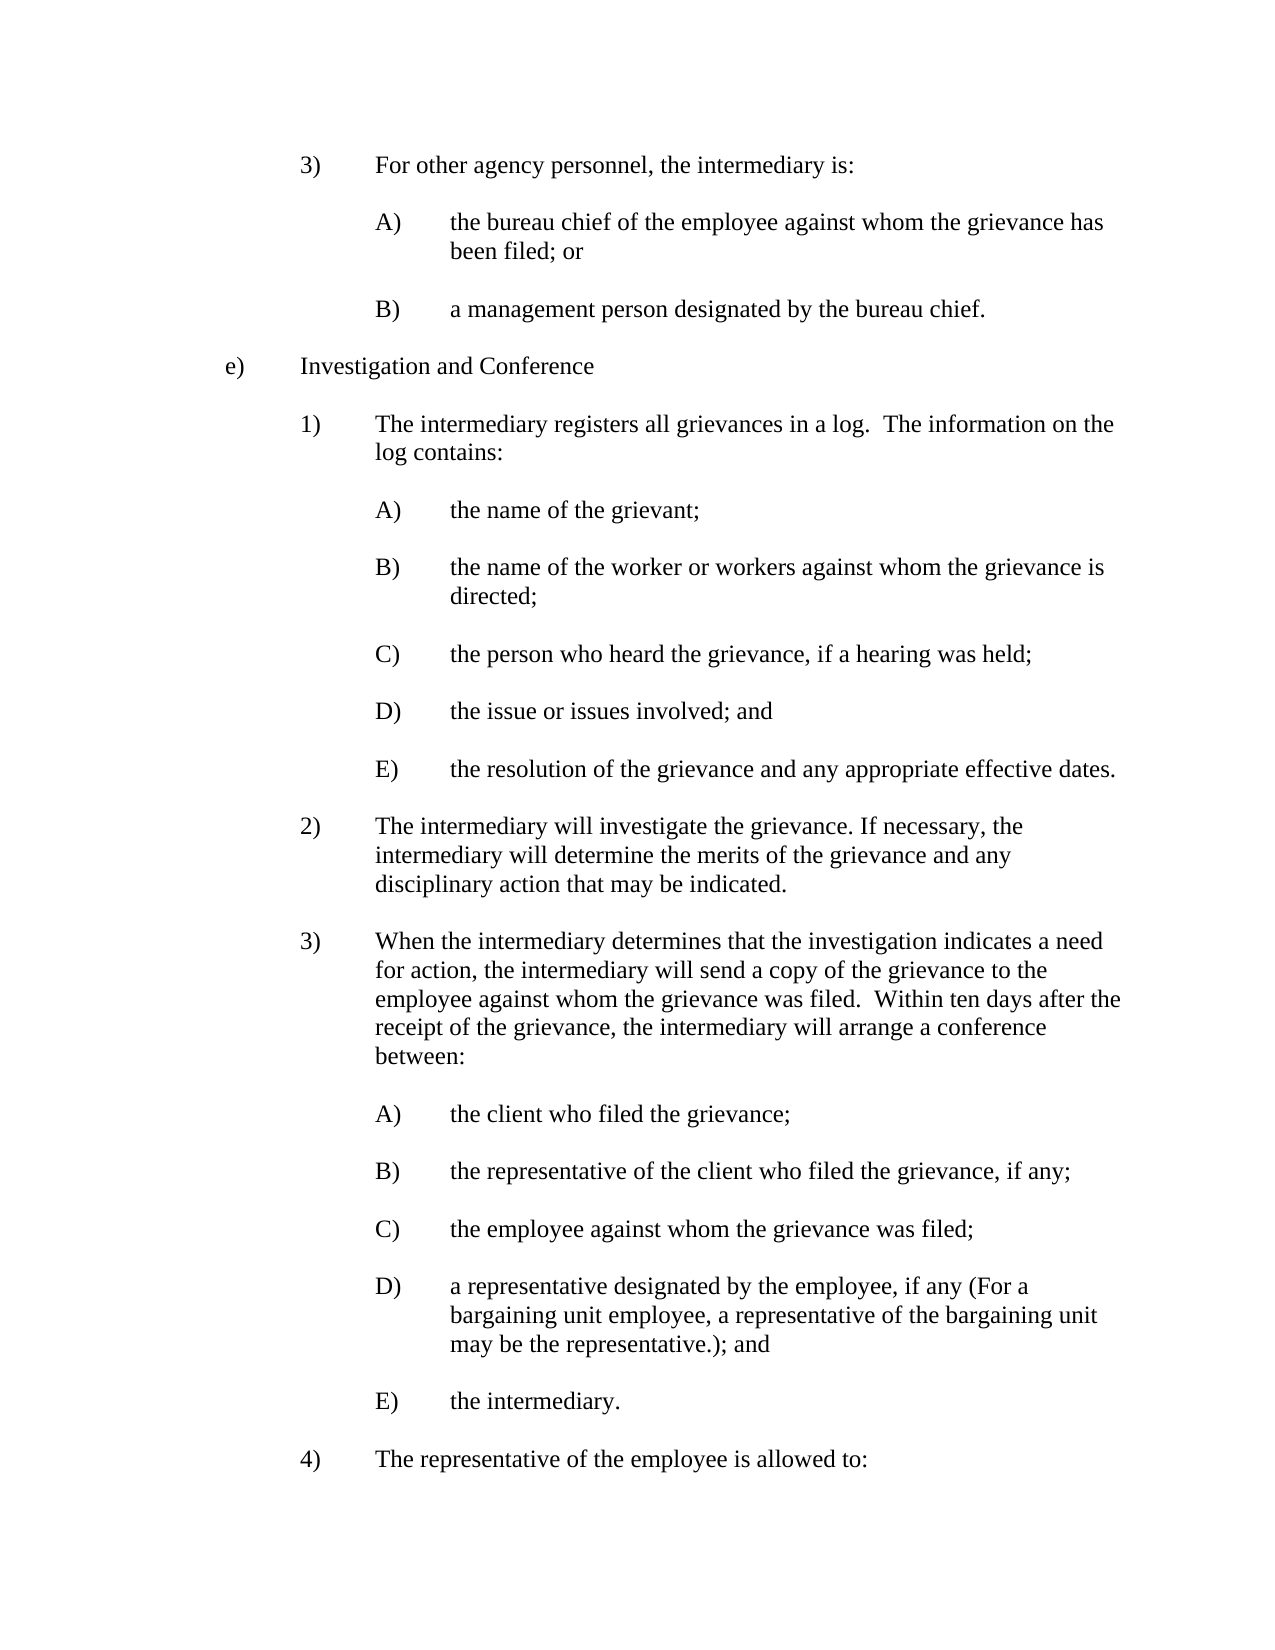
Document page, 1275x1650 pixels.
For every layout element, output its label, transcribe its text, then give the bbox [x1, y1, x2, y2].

text E) the intermediary. [375, 1386, 1125, 1415]
text A) the client who filed the grievance; [375, 1099, 1125, 1127]
text 1) The intermediary registers all grievances in a log. The information on the log contains: [300, 409, 1125, 466]
text D) the issue or issues involved; and [375, 696, 1125, 725]
text 3) When the intermediary determines that the investigation indicates a need for action, the intermediary will send a copy of the grievance to the employee against whom the grievance was filed. Within ten days after the receipt of the grievance, the intermediary will arrange a conference between: [300, 926, 1125, 1070]
text A) the bureau chief of the employee against whom the grievance has been filed; or [375, 207, 1125, 265]
text B) a management person designated by the bureau chief. [375, 294, 1125, 322]
text A) the name of the grievant; [375, 495, 1125, 524]
text C) the person who heard the grievance, if a hearing was held; [375, 639, 1125, 667]
text B) the representative of the client who filed the grievance, if any; [375, 1156, 1125, 1185]
text 2) The intermediary will investigate the grievance. If necessary, the intermediary will determine the merits of the grievance and any disciplinary action that may be indicated. [300, 811, 1125, 897]
text 4) The representative of the employee is allowed to: [300, 1444, 1125, 1472]
text C) the employee against whom the grievance was filed; [375, 1214, 1125, 1242]
text E) the resolution of the grievance and any appropriate effective dates. [375, 754, 1125, 782]
text 3) For other agency personnel, the intermediary is: [300, 150, 1125, 179]
text e) Investigation and Conference [225, 351, 1125, 380]
text D) a representative designated by the employee, if any (For a bargaining unit employee, a representative of the bargaining unit may be the representative.); and [375, 1271, 1125, 1357]
text B) the name of the worker or workers against whom the grievance is directed; [375, 552, 1125, 610]
